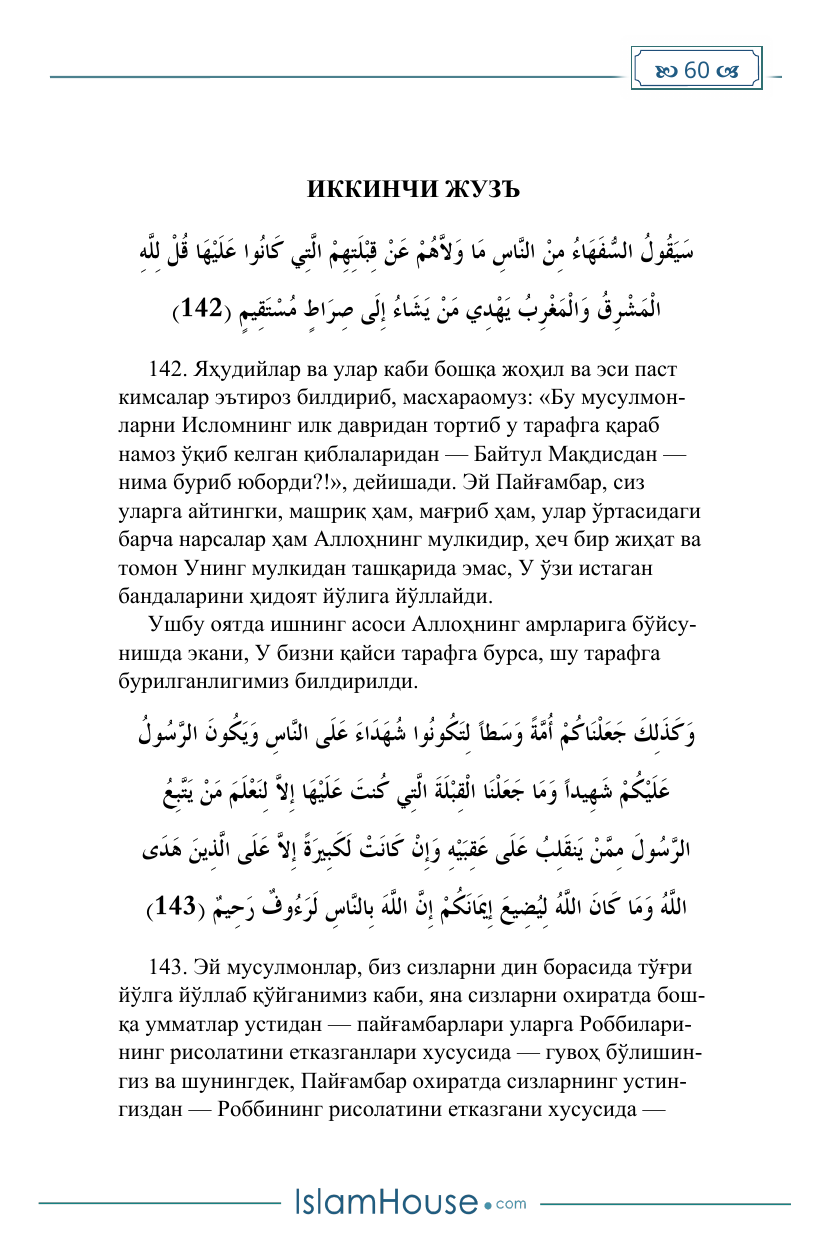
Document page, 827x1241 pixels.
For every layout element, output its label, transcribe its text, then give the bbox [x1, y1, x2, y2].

text Ушбу оятда ишнинг асоси Аллоҳнинг амрларига бўйсу-нишда экани, У бизни қайси тарафга бурса, шу тарафга бурилганлигимиз билдирилди. [118, 611, 709, 694]
text وَكَذَلِكَ جَعَلْنَاكُمْ أُمَّةً وَسَطاً لِتَكُونُوا شُهَدَاءَ عَلَى النَّاسِ وَيَكُونَ الرَّسُولُ عَلَيْكُمْ شَهِيداً وَمَا جَعَلْنَا الْقِبْلَةَ الَّتِي كُنتَ عَلَيْهَا إِلاَّ لِنَعْلَمَ مَنْ يَتَّبِعُ الرَّسُولَ مِمَّنْ يَنقَلِبُ عَلَى عَقِبَيْهِ وَإِنْ كَانَتْ لَكَبِيرَةً إِلاَّ عَلَى الَّذِينَ هَدَى اللَّهُ وَمَا كَانَ اللَّهُ لِيُضِيعَ إِيمَانَكُمْ إِنَّ اللَّهَ بِالنَّاسِ لَرَءُوفٌ رَحِيمٌ (143) [136, 712, 697, 931]
picture [288, 1183, 791, 1221]
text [118, 953, 709, 1121]
text سَيَقُولُ السُّفَهَاءُ مِنْ النَّاسِ مَا وَلاَّهُمْ عَنْ قِبْلَتِهِمْ الَّتِي كَانُوا عَلَيْهَا قُلْ لِلَّهِ الْمَشْرِقُ وَالْمَغْرِبُ يَهْدِي مَنْ يَشَاءُ إِلَى صِرَاطٍ مُسْتَقِيمٍ (142) [136, 230, 697, 333]
text Иккинчи жузъ [118, 174, 709, 203]
text 142. Яҳудийлар ва улар каби бошқа жоҳил ва эси паст кимсалар эътироз билдириб, масхараомуз: «Бу мусулмон-ларни Исломнинг илк давридан тортиб у тарафга қараб намоз ўқиб келган қиблаларидан — Байтул Мақдисдан — нима буриб юборди?!», дейишади. Эй Пайғамбар, сиз уларга айтингки, машриқ ҳам, мағриб ҳам, улар ўртасидаги барча нарсалар ҳам Аллоҳнинг мулкидир, ҳеч бир жиҳат ва томон Унинг мулкидан ташқарида эмас, У ўзи истаган бандаларини ҳидоят йўлига йўллайди. [118, 354, 709, 608]
picture [31, 1182, 282, 1220]
